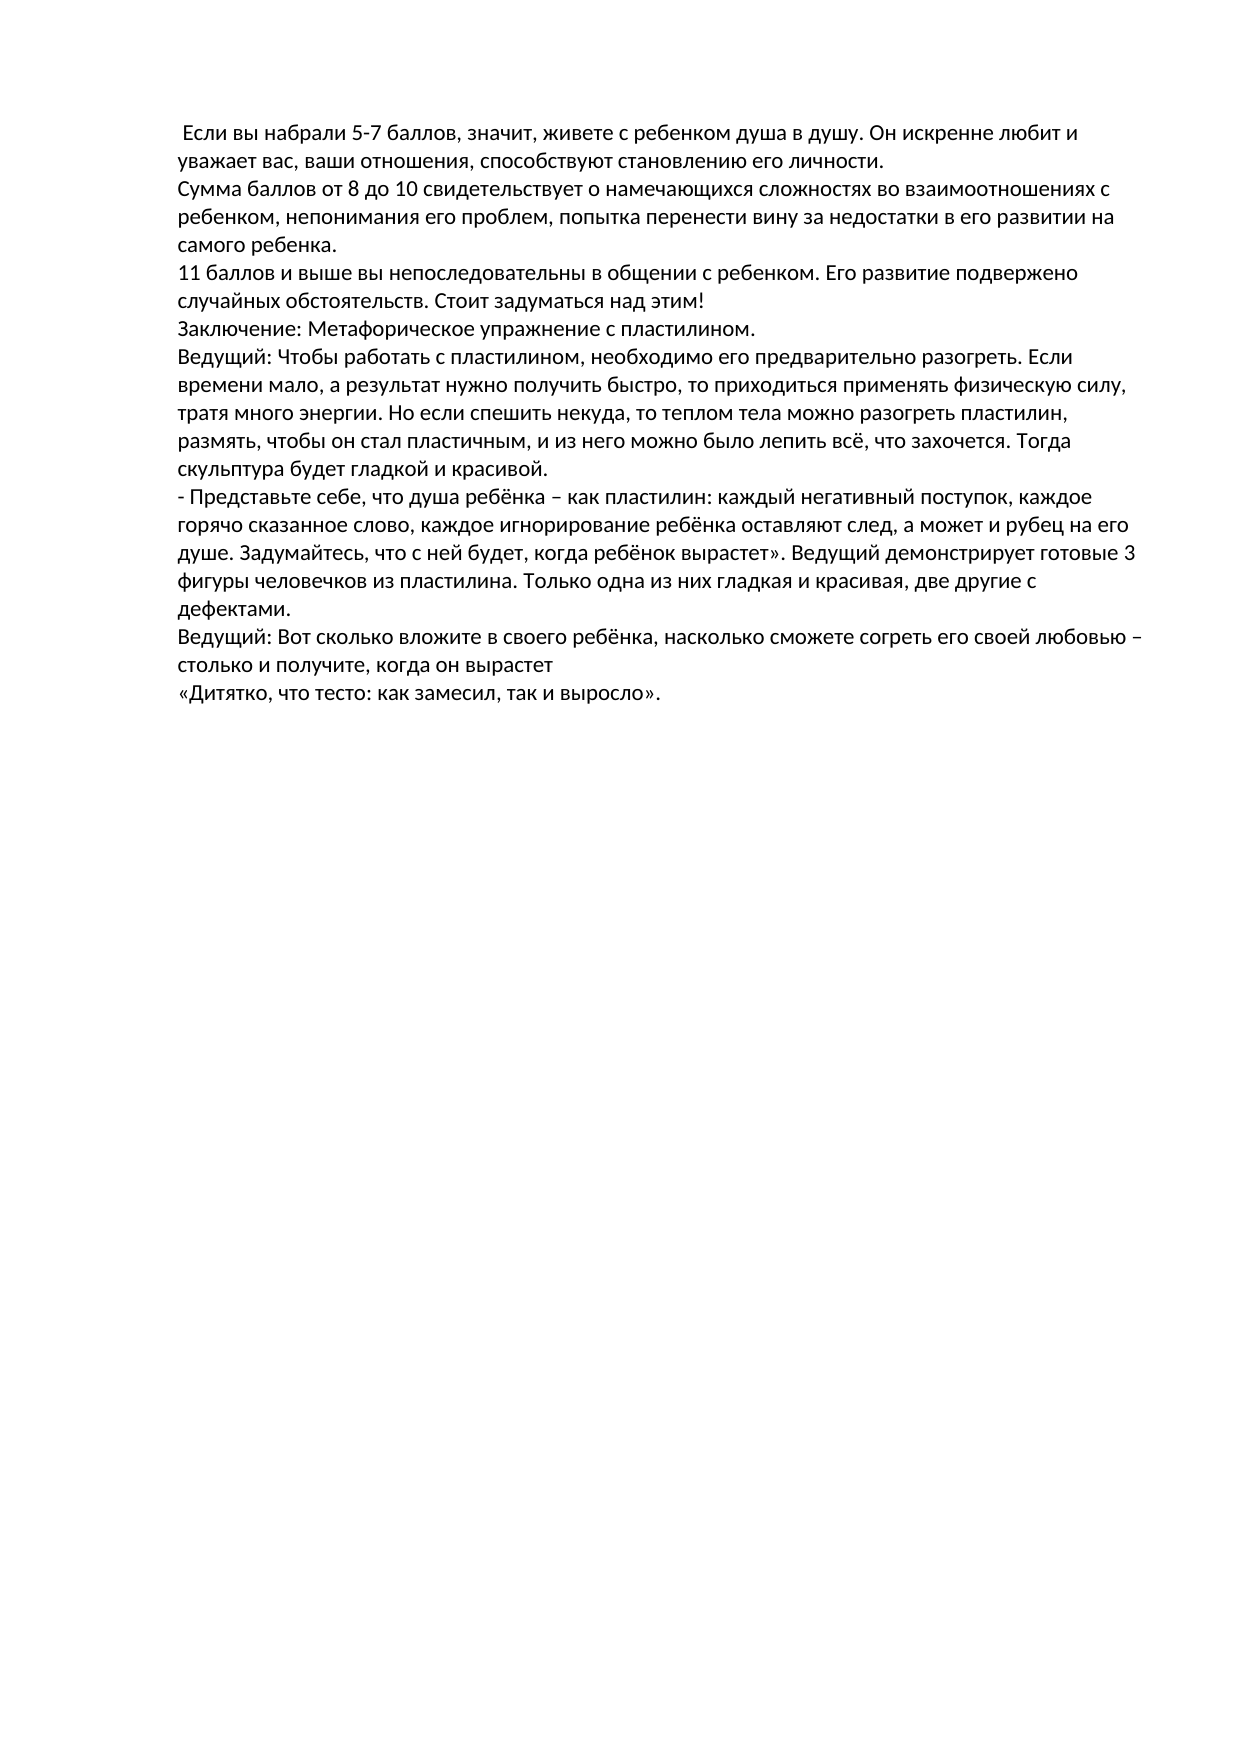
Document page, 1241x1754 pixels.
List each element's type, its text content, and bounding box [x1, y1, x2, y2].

text Заключение: Метафорическое упражнение с пластилином. [177, 314, 1152, 342]
text - Представьте себе, что душа ребёнка – как пластилин: каждый негативный поступок, каждое горячо сказанное слово, каждое игнорирование ребёнка оставляют след, а может и рубец на его душе. Задумайтесь, что с ней будет, когда ребёнок вырастет». Ведущий демонстрирует готовые 3 фигуры человечков из пластилина. Только одна из них гладкая и красивая, две другие с дефектами. [177, 482, 1152, 622]
text Сумма баллов от 8 до 10 свидетельствует о намечающихся сложностях во взаимоотношениях с ребенком, непонимания его проблем, попытка перенести вину за недостатки в его развитии на самого ребенка. [177, 174, 1152, 258]
text Если вы набрали 5-7 баллов, значит, живете с ребенком душа в душу. Он искренне любит и уважает вас, ваши отношения, способствуют становлению его личности. [177, 118, 1152, 174]
text Ведущий: Чтобы работать с пластилином, необходимо его предварительно разогреть. Если времени мало, а результат нужно получить быстро, то приходиться применять физическую силу, тратя много энергии. Но если спешить некуда, то теплом тела можно разогреть пластилин, размять, чтобы он стал пластичным, и из него можно было лепить всё, что захочется. Тогда скульптура будет гладкой и красивой. [177, 342, 1152, 482]
text 11 баллов и выше вы непоследовательны в общении с ребенком. Его развитие подвержено случайных обстоятельств. Стоит задуматься над этим! [177, 258, 1152, 314]
text Ведущий: Вот сколько вложите в своего ребёнка, насколько сможете согреть его своей любовью – столько и получите, когда он вырастет [177, 622, 1152, 678]
text «Дитятко, что тесто: как замесил, так и выросло». [177, 678, 1152, 707]
